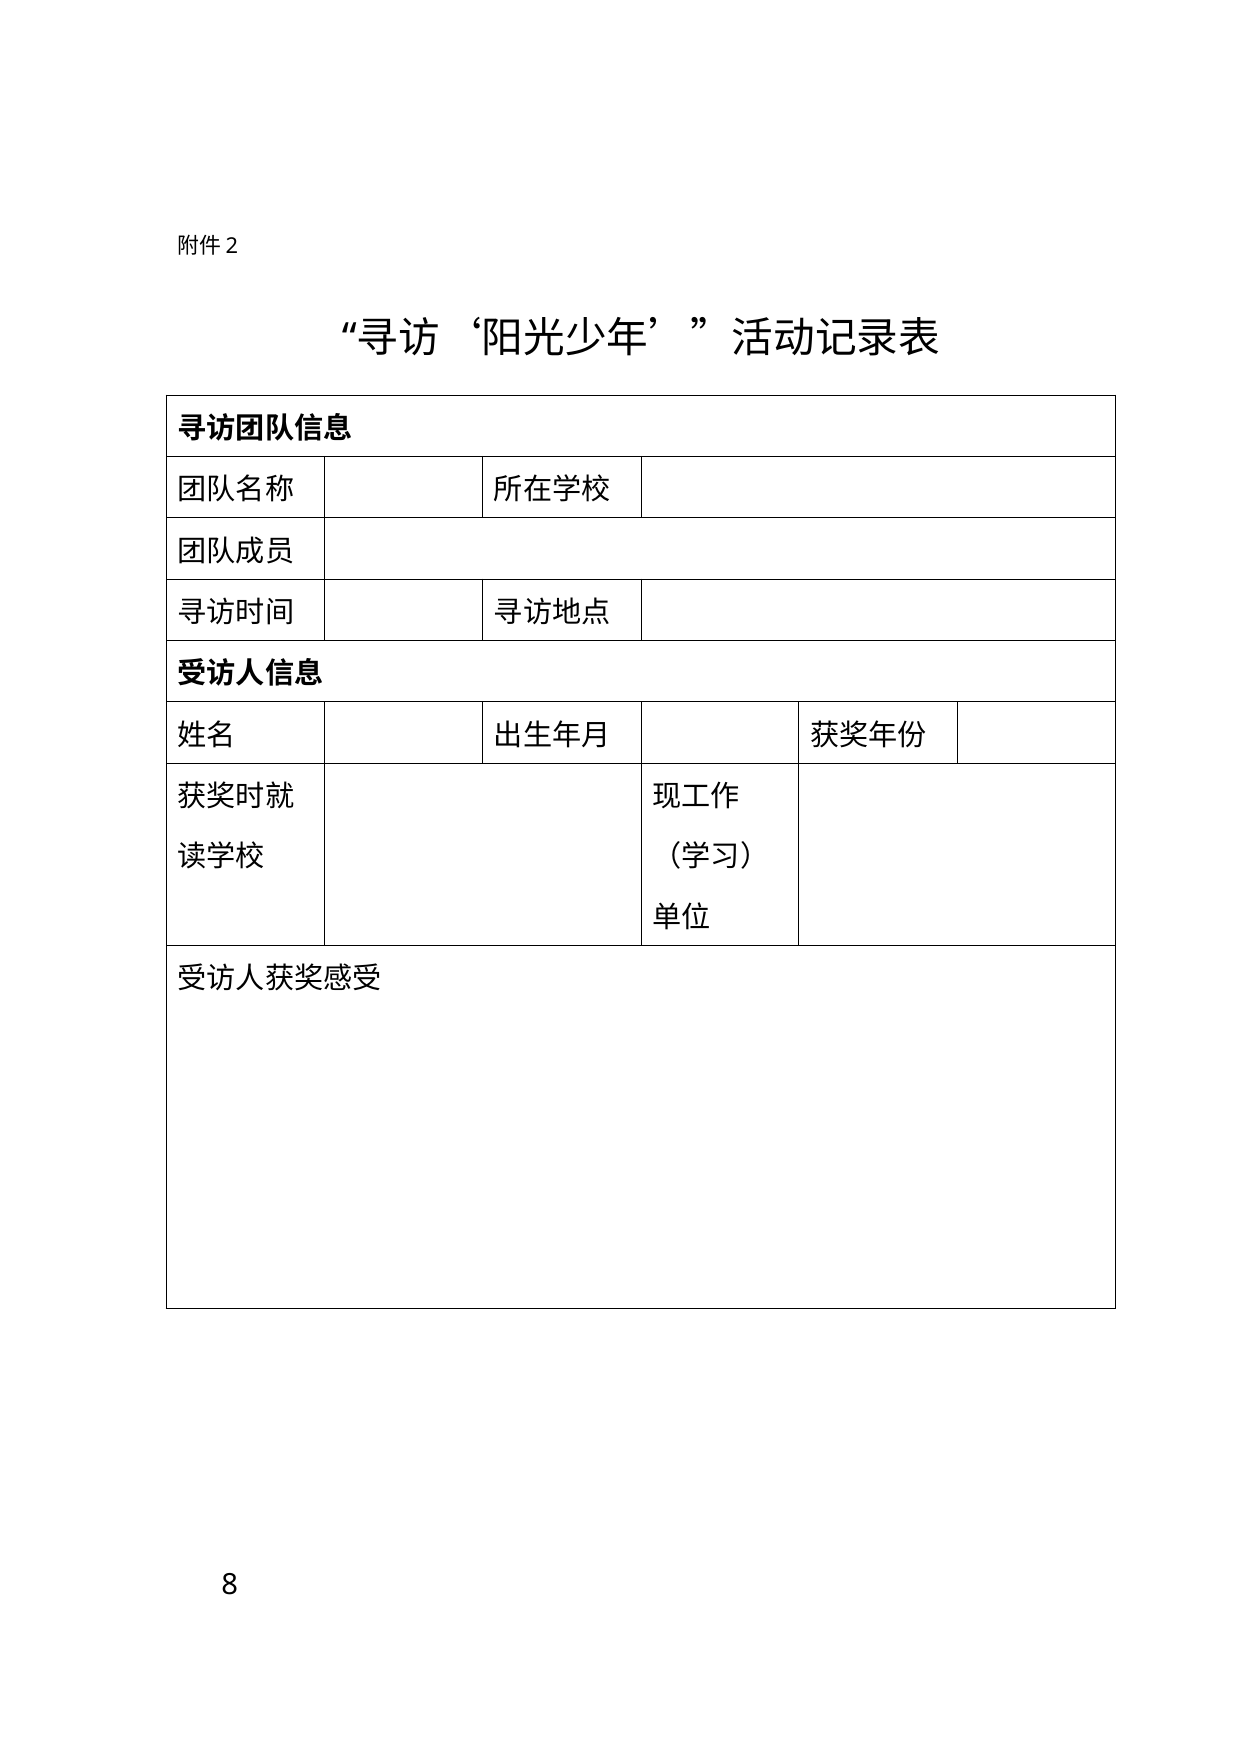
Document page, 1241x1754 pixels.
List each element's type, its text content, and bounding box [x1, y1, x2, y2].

table_header 寻访团队信息 [167, 396, 1115, 456]
table_cell [325, 457, 482, 517]
table_cell 团队成员 [167, 518, 324, 578]
table_cell 寻访时间 [167, 580, 324, 640]
table_cell [325, 518, 1115, 578]
table_cell 姓名 [167, 702, 324, 763]
text “寻访‘阳光少年’”活动记录表 [177, 274, 1104, 394]
table_cell [325, 764, 641, 944]
table_cell [642, 580, 1115, 640]
table_cell 出生年月 [483, 702, 641, 763]
table_cell 获奖时就读学校 [167, 764, 324, 944]
table_cell [642, 702, 798, 763]
table_cell [642, 457, 1115, 517]
table_cell 受访人信息 [167, 641, 1115, 701]
table_cell [325, 702, 482, 763]
table_cell 受访人获奖感受 [167, 946, 1115, 1307]
table_cell 团队名称 [167, 457, 324, 517]
table_cell 所在学校 [483, 457, 641, 517]
table_cell [799, 764, 1115, 944]
table_cell 获奖年份 [799, 702, 957, 763]
table_cell 寻访地点 [483, 580, 641, 640]
table_cell [325, 580, 482, 640]
text 访谈视频及寻访记录表随阳光团队推荐材料一起报送至各县级市（区）教育行政部门，各县级市（区）汇总后上报。自荐团队随自荐材料直接报送。组委会将对寻访成果进行评比，优秀寻访成果将汇集成册，并颁发纪念证书。附件2 [177, 213, 1104, 274]
table_cell [958, 702, 1115, 763]
table_cell 现工作（学习）单位 [642, 764, 798, 944]
